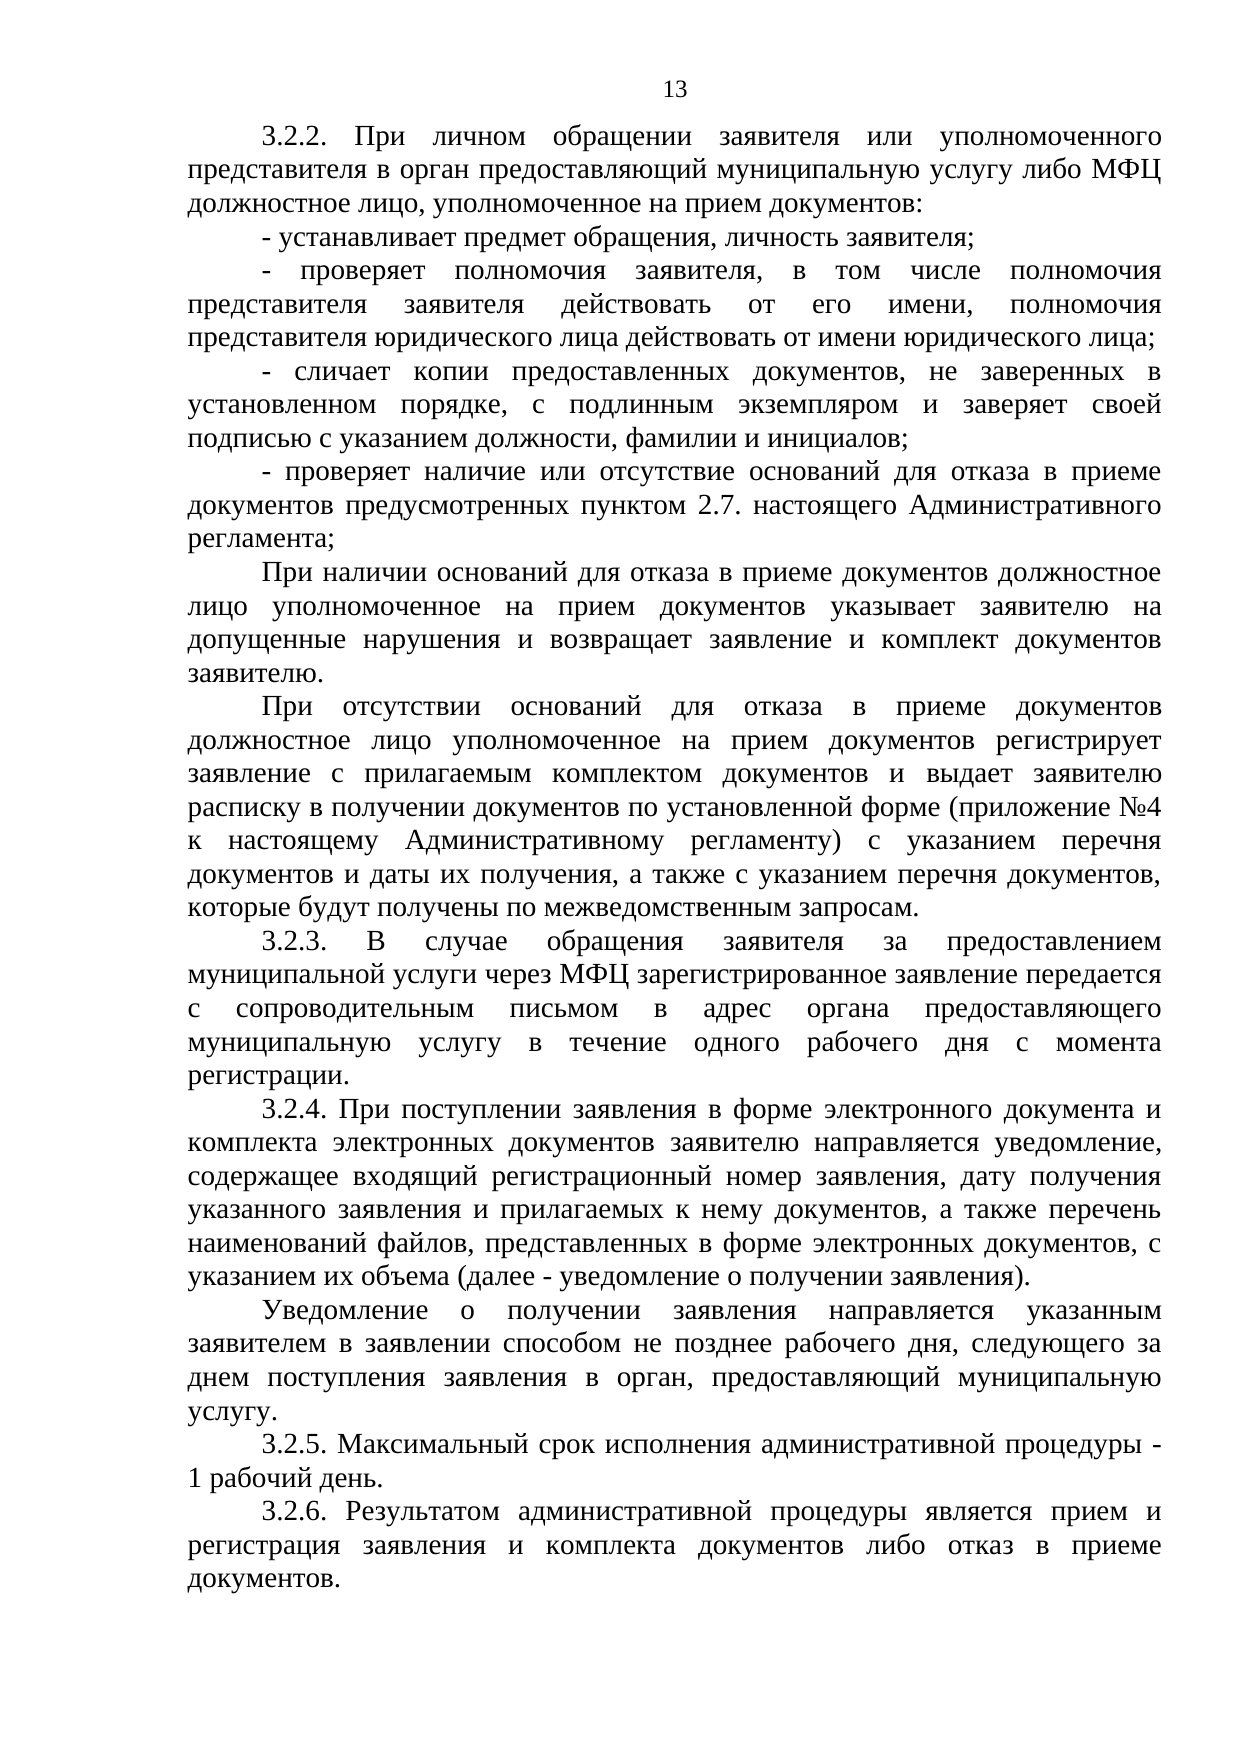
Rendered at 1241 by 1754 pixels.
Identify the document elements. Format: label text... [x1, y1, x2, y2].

text При отсутствии оснований для отказа в приеме документов должностное лицо уполномоченное на прием документов регистрирует заявление с прилагаемым комплектом документов и выдает заявителю расписку в получении документов по установленной форме (приложение №4 к настоящему Административному регламенту) с указанием перечня документов и даты их получения, а также с указанием перечня документов, которые будут получены по межведомственным запросам. [187, 688, 1162, 923]
text - устанавливает предмет обращения, личность заявителя; [187, 219, 1162, 252]
text - проверяет полномочия заявителя, в том числе полномочия представителя заявителя действовать от его имени, полномочия представителя юридического лица действовать от имени юридического лица; [187, 252, 1162, 353]
text 3.2.2. При личном обращении заявителя или уполномоченного представителя в орган предоставляющий муниципальную услугу либо МФЦ должностное лицо, уполномоченное на прием документов: [187, 118, 1162, 219]
text 3.2.5. Максимальный срок исполнения административной процедуры - 1 рабочий день. [187, 1426, 1162, 1493]
text - сличает копии предоставленных документов, не заверенных в установленном порядке, с подлинным экземпляром и заверяет своей подписью с указанием должности, фамилии и инициалов; [187, 353, 1162, 453]
text 3.2.3. В случае обращения заявителя за предоставлением муниципальной услуги через МФЦ зарегистрированное заявление передается с сопроводительным письмом в адрес органа предоставляющего муниципальную услугу в течение одного рабочего дня с момента регистрации. [187, 923, 1162, 1091]
text 3.2.4. При поступлении заявления в форме электронного документа и комплекта электронных документов заявителю направляется уведомление, содержащее входящий регистрационный номер заявления, дату получения указанного заявления и прилагаемых к нему документов, а также перечень наименований файлов, представленных в форме электронных документов, с указанием их объема (далее - уведомление о получении заявления). [187, 1091, 1162, 1292]
text При наличии оснований для отказа в приеме документов должностное лицо уполномоченное на прием документов указывает заявителю на допущенные нарушения и возвращает заявление и комплект документов заявителю. [187, 554, 1162, 688]
text - проверяет наличие или отсутствие оснований для отказа в приеме документов предусмотренных пунктом 2.7. настоящего Административного регламента; [187, 453, 1162, 554]
text 3.2.6. Результатом административной процедуры является прием и регистрация заявления и комплекта документов либо отказ в приеме документов. [187, 1493, 1162, 1594]
text Уведомление о получении заявления направляется указанным заявителем в заявлении способом не позднее рабочего дня, следующего за днем поступления заявления в орган, предоставляющий муниципальную услугу. [187, 1292, 1162, 1426]
